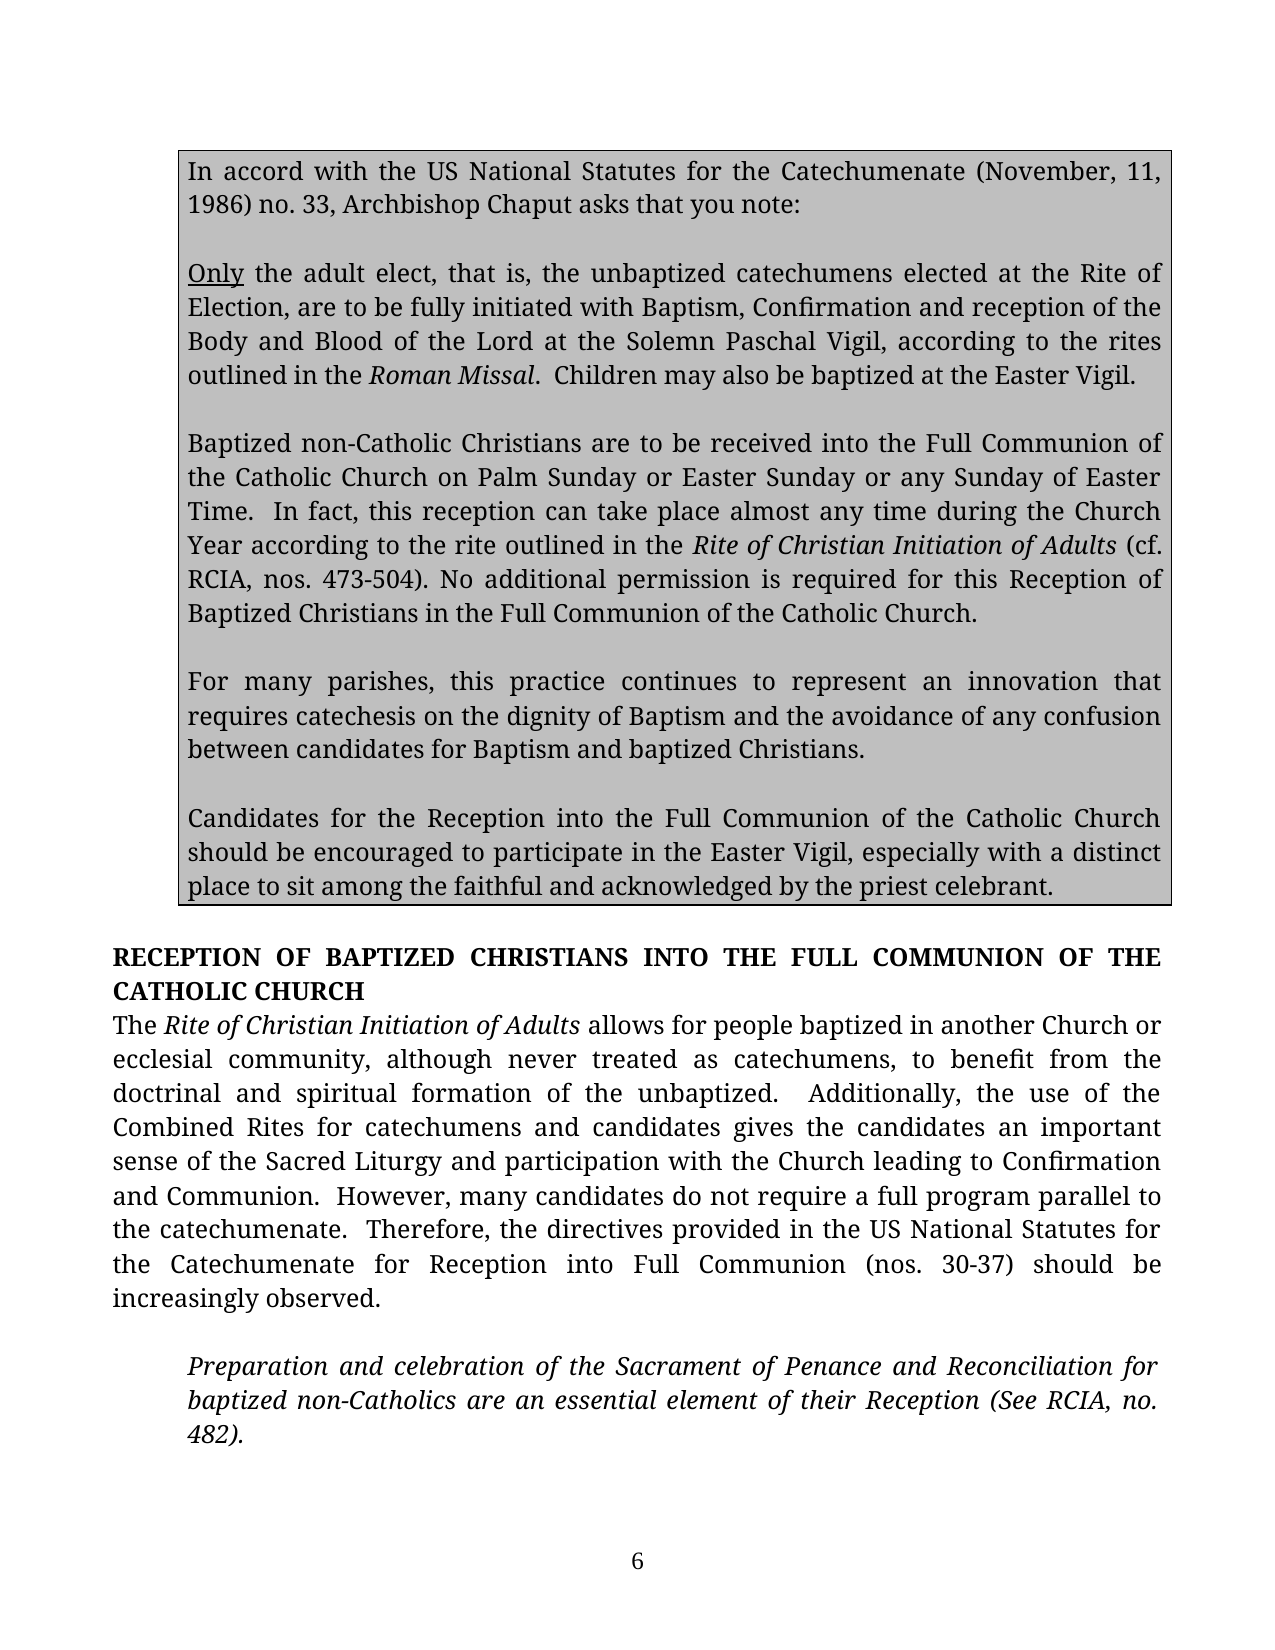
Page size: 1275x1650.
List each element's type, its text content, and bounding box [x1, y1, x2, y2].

text Only the adult elect, that is, the unbaptized catechumens elected at the Rite of Election, are to be fully initiated with Baptism, Confirmation and reception of the Body and Blood of the Lord at the Solemn Paschal Vigil, according to the rites outlined in the Roman Missal. Children may also be baptized at the Easter Vigil. [179, 252, 1171, 388]
text In accord with the US National Statutes for the Catechumenate (November, 11, 1986) no. 33, Archbishop Chaput asks that you note: [179, 151, 1171, 218]
text The Rite of Christian Initiation of Adults allows for people baptized in another Church or ecclesial community, although never treated as catechumens, to benefit from the doctrinal and spiritual formation of the unbaptized. Additionally, the use of the Combined Rites for catechumens and candidates gives the candidates an important sense of the Sacred Liturgy and participation with the Church leading to Confirmation and Communion. However, many candidates do not require a full program parallel to the catechumenate. Therefore, the directives provided in the US National Statutes for the Catechumenate for Reception into Full Communion (nos. 30-37) should be increasingly observed. [112, 1008, 1162, 1314]
text For many parishes, this practice continues to represent an innovation that requires catechesis on the dignity of Baptism and the avoidance of any confusion between candidates for Baptism and baptized Christians. [179, 661, 1171, 763]
text Candidates for the Reception into the Full Communion of the Catholic Church should be encouraged to participate in the Easter Vigil, especially with a distinct place to sit among the faithful and acknowledged by the priest celebrant. [179, 797, 1171, 904]
text RECEPTION OF BAPTIZED CHRISTIANS INTO THE FULL COMMUNION OF THE CATHOLIC CHURCH [112, 940, 1162, 1008]
text Preparation and celebration of the Sacrament of Penance and Reconciliation for baptized non-Catholics are an essential element of their Reception (See RCIA, no. 482). [187, 1348, 1162, 1451]
text Baptized non-Catholic Christians are to be received into the Full Communion of the Catholic Church on Palm Sunday or Easter Sunday or any Sunday of Easter Time. In fact, this reception can take place almost any time during the Church Year according to the rite outlined in the Rite of Christian Initiation of Adults (cf. RCIA, nos. 473-504). No additional permission is required for this Reception of Baptized Christians in the Full Communion of the Catholic Church. [179, 422, 1171, 627]
